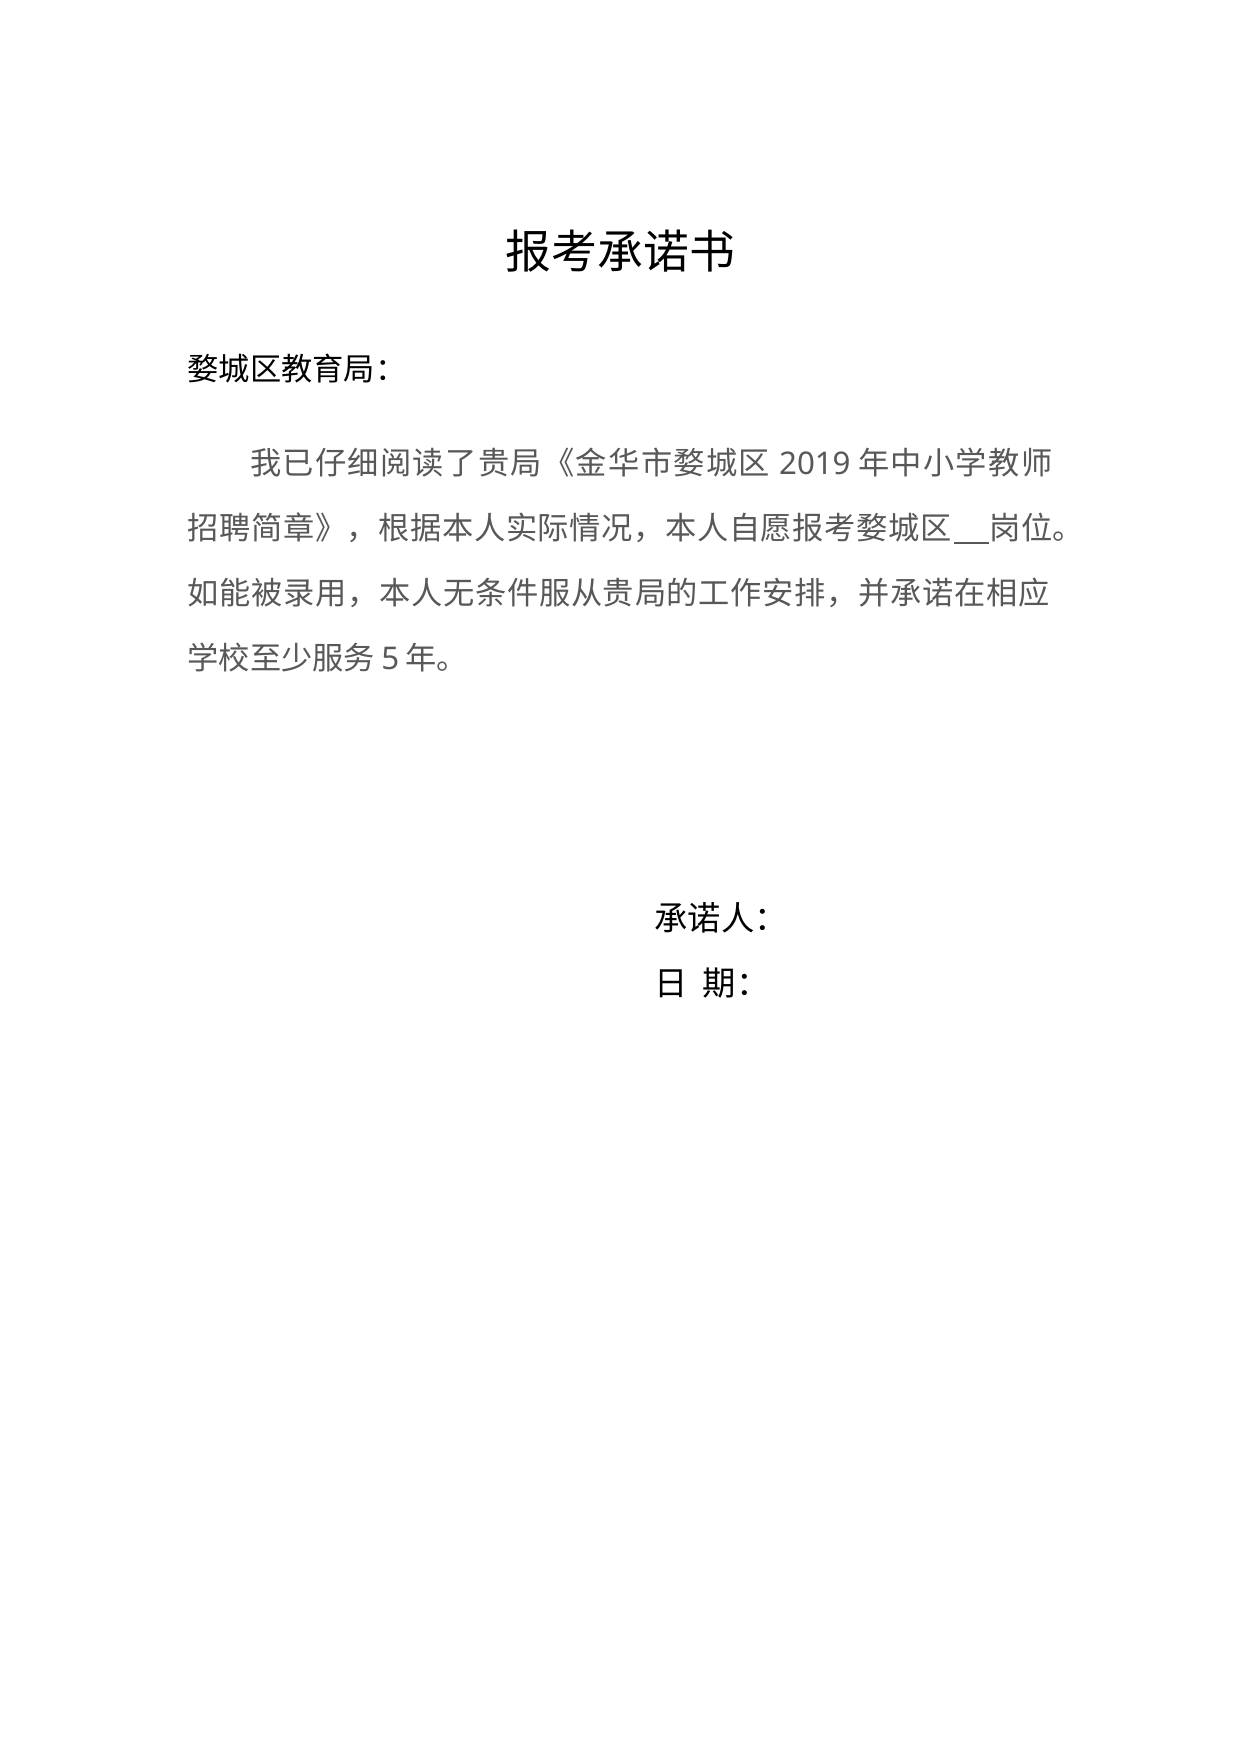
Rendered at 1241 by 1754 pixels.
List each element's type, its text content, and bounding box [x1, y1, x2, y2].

text 我已仔细阅读了贵局《金华市婺城区2019年中小学教师招聘简章》，根据本人实际情况，本人自愿报考婺城区 岗位。如能被录用，本人无条件服从贵局的工作安排，并承诺在相应学校至少服务5年。 [187, 429, 1053, 689]
text 日 期： [187, 949, 1053, 1014]
text 承诺人： [187, 884, 1053, 949]
text 婺城区教育局： [187, 334, 1053, 399]
text 报考承诺书 [187, 199, 1053, 297]
